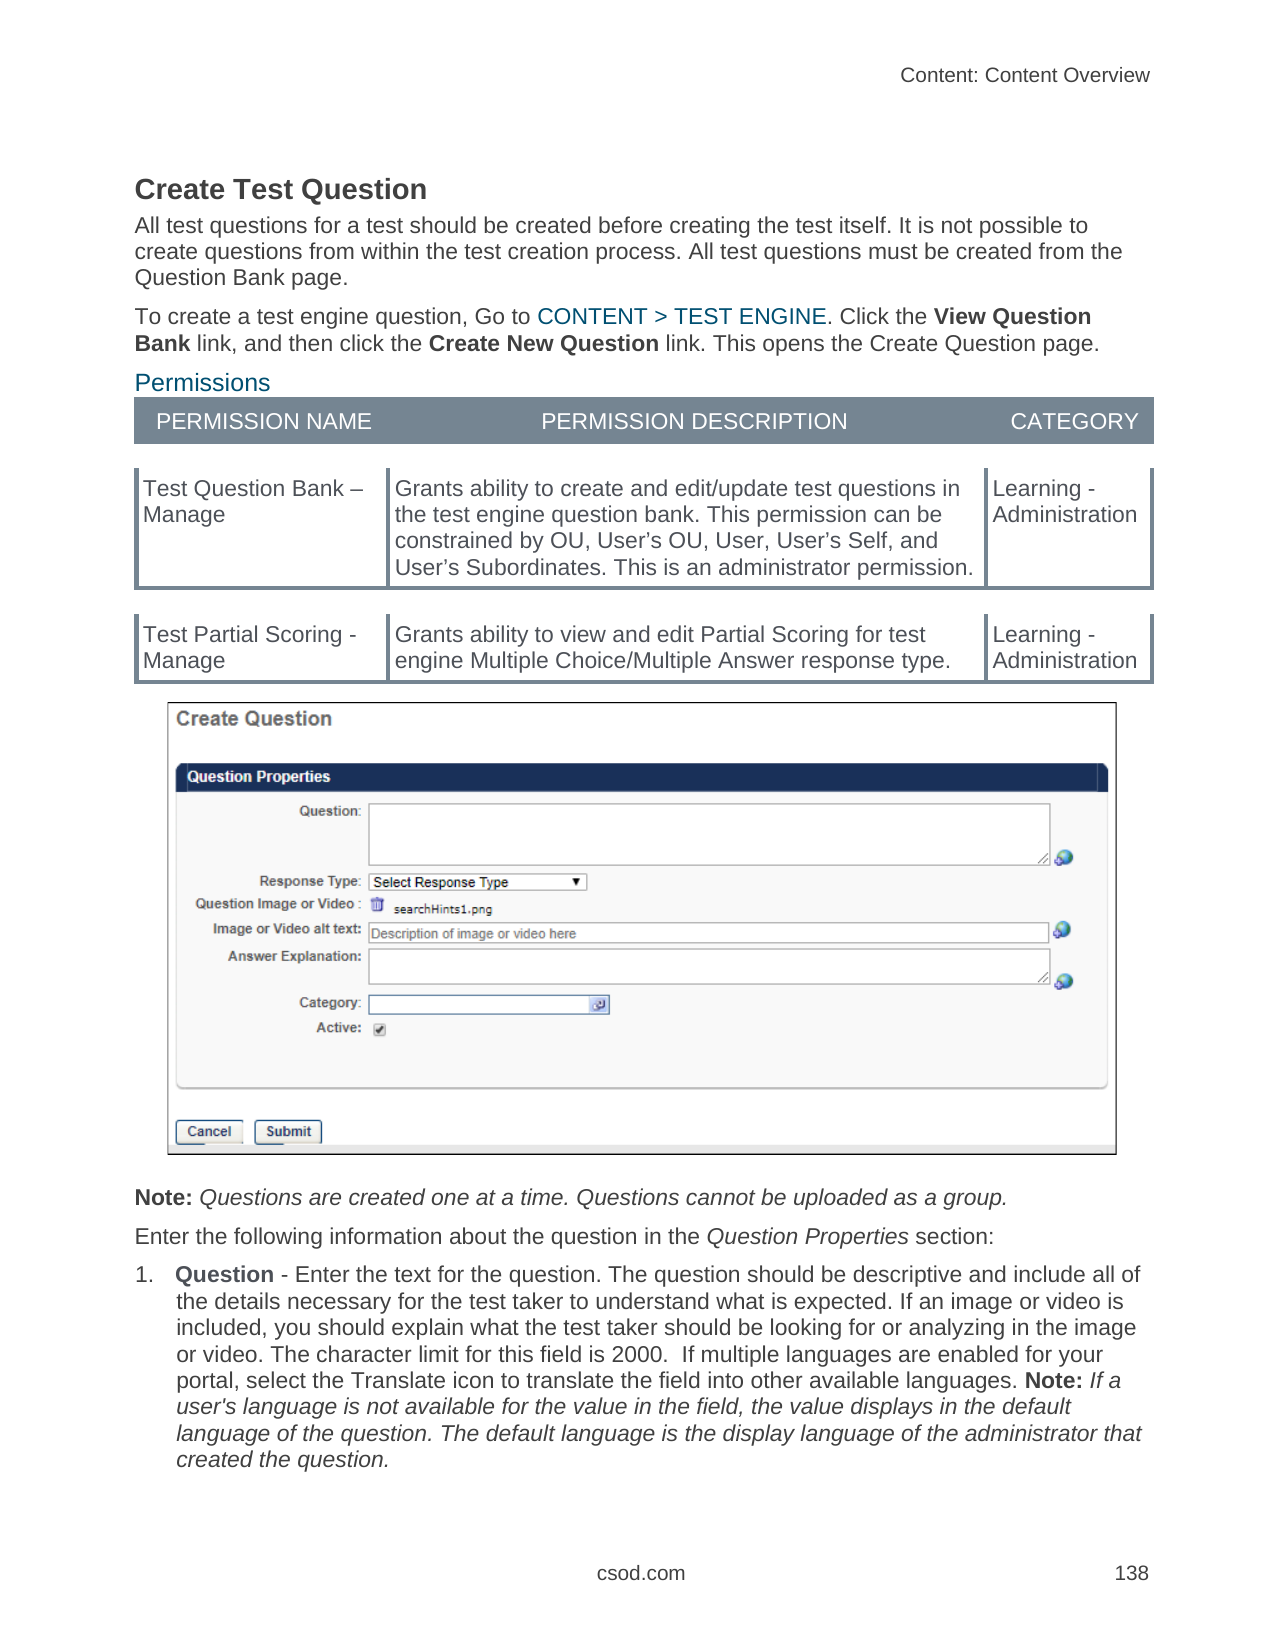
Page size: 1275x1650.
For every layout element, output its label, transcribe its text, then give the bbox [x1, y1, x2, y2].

table_header PERMISSION NAME [139, 401, 390, 440]
list Question - Enter the text for the question. The question should be descriptive and include all of the details necessary for the test taker to understand what is expected. If an image or video is included, you should explain what the test taker should be looking for or analyzing in the image or video. The character limit for this field is 2000. If multiple languages are enabled for your portal, select the Translate icon to translate the field into other available languages. Note: If a user's language is not available for the value in the field, the value displays in the default language of the question. The default language is the display language of the administrator that created the question. [154, 1261, 1150, 1472]
text Enter the following information about the question in the Question Properties section: [134, 1223, 1150, 1249]
table_header Grants ability to view and edit Partial Scoring for test engine Multiple Choice/Multiple Answer response type. [390, 614, 984, 679]
table_header Grants ability to create and edit/update test questions in the test engine question bank. This permission can be constrained by OU, User’s OU, User, User’s Self, and User’s Subordinates. This is an administrator permission. [390, 468, 984, 586]
table_header Test Partial Scoring - Manage [139, 614, 386, 679]
text Permissions [134, 368, 1150, 397]
text Note: Questions are created one at a time. Questions cannot be uploaded as a group. [134, 1184, 1150, 1210]
table_header Learning - Administration [988, 614, 1150, 679]
table_header Learning - Administration [988, 468, 1150, 586]
text All test questions for a test should be created before creating the test itself. It is not possible to create questions from within the test creation process. All test questions must be created from the Question Bank page. [134, 212, 1150, 291]
text Create Test Question [134, 172, 1150, 205]
table_header Test Question Bank – Manage [139, 468, 386, 586]
table_header PERMISSION DESCRIPTION [394, 401, 995, 440]
table_header CATEGORY [999, 401, 1150, 440]
text To create a test engine question, Go to Content > Test Engine. Click the View Question Bank link, and then click the Create New Question link. This opens the Create Question page. [134, 303, 1150, 356]
picture [167, 702, 1117, 1155]
